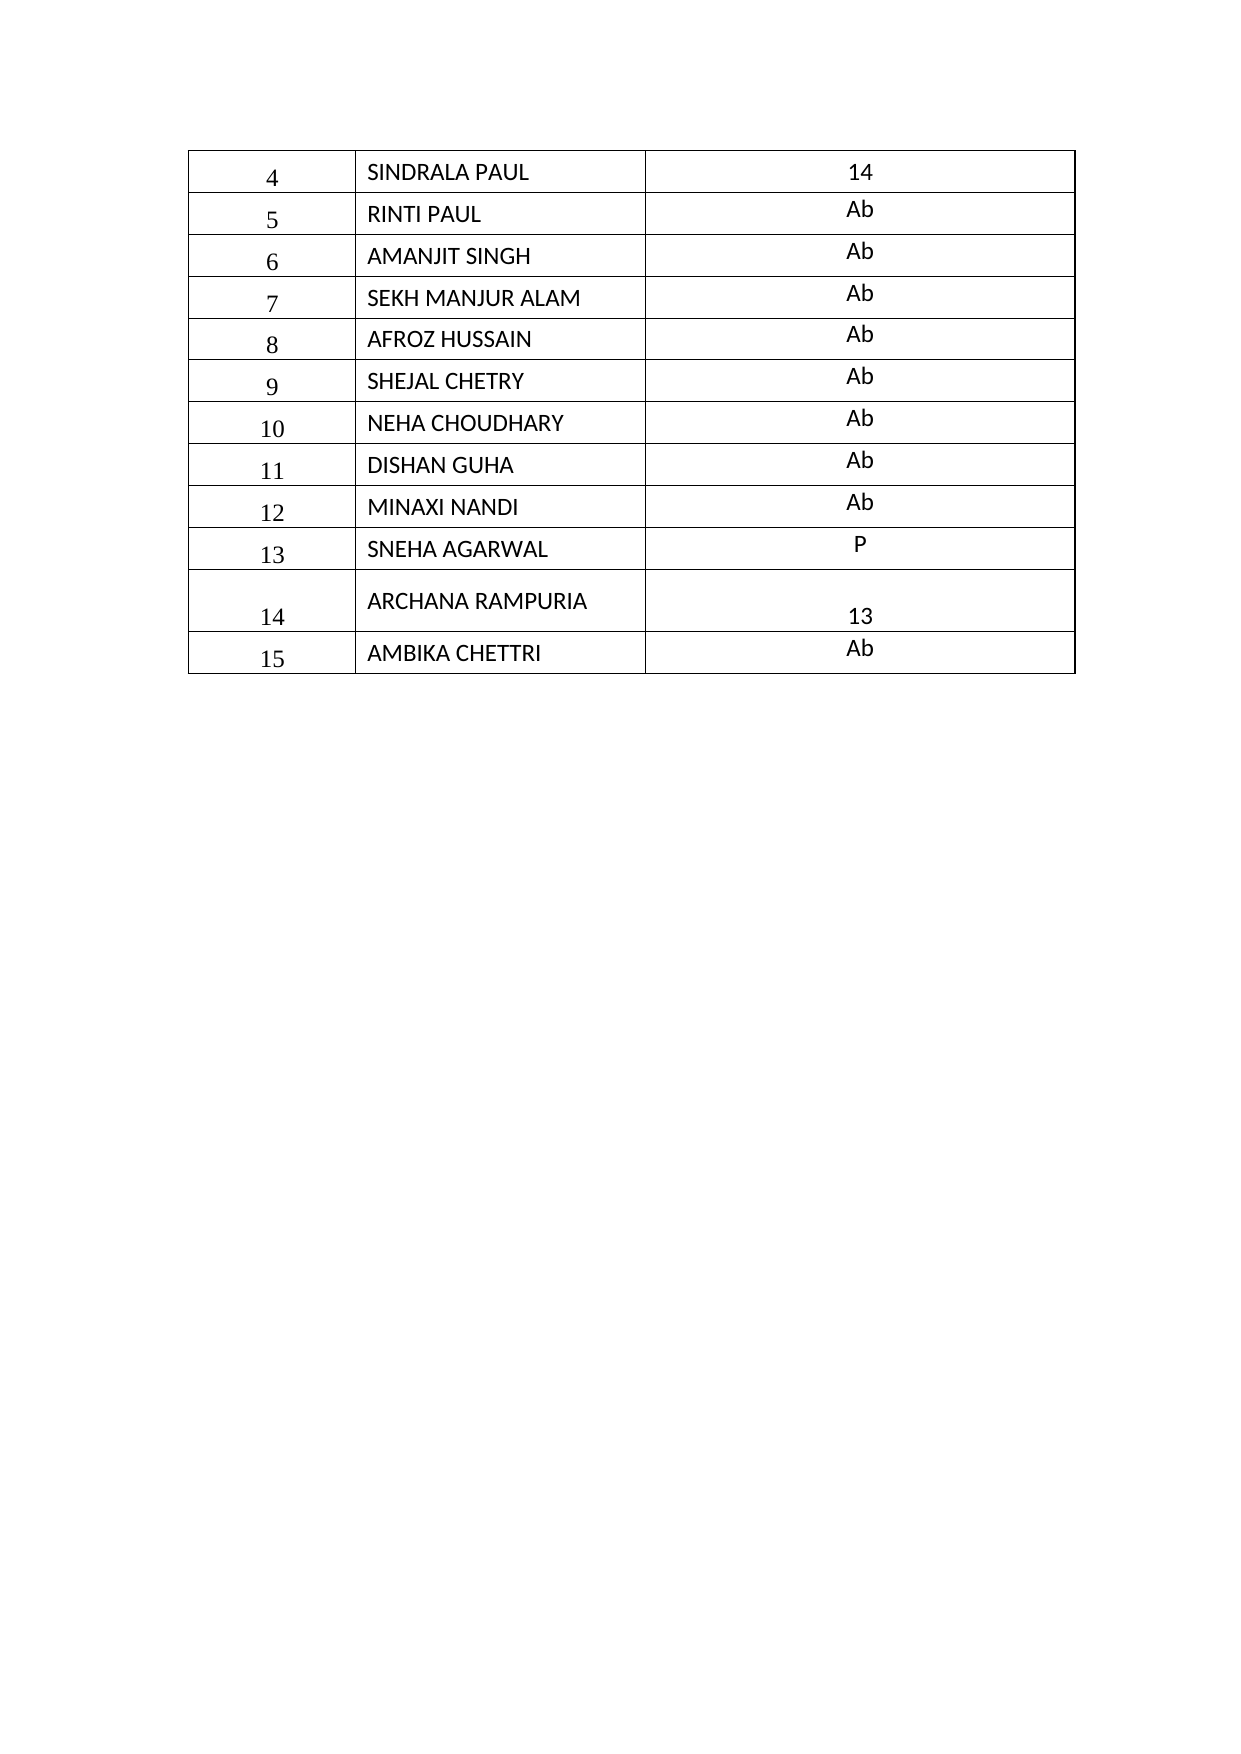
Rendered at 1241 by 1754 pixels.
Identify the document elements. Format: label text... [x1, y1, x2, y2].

table_cell Ab [646, 193, 1074, 234]
table_cell 4 [189, 151, 355, 192]
table_cell SEKH MANJUR ALAM [356, 277, 645, 317]
table_cell AMANJIT SINGH [356, 235, 645, 276]
table_cell Ab [646, 235, 1074, 276]
table_cell DISHAN GUHA [356, 444, 645, 485]
table_cell 5 [189, 193, 355, 234]
table_cell RINTI PAUL [356, 193, 645, 234]
table_cell 8 [189, 319, 355, 359]
table_cell 9 [189, 360, 355, 401]
table_cell P [646, 528, 1074, 569]
table_cell AFROZ HUSSAIN [356, 319, 645, 359]
table_cell SHEJAL CHETRY [356, 360, 645, 401]
table_cell Ab [646, 319, 1074, 359]
table_cell 10 [189, 402, 355, 443]
table_cell 11 [189, 444, 355, 485]
table_cell 13 [189, 528, 355, 569]
table_cell MINAXI NANDI [356, 486, 645, 527]
table_cell Ab [646, 486, 1074, 527]
table_cell SNEHA AGARWAL [356, 528, 645, 569]
table_cell ARCHANA RAMPURIA [356, 570, 645, 631]
table_cell 6 [189, 235, 355, 276]
table_cell 12 [189, 486, 355, 527]
table_cell Ab [646, 277, 1074, 317]
table_cell NEHA CHOUDHARY [356, 402, 645, 443]
table_cell Ab [646, 402, 1074, 443]
table_cell 13 [646, 570, 1074, 631]
table_cell Ab [646, 632, 1074, 673]
table_cell Ab [646, 360, 1074, 401]
table_cell Ab [646, 444, 1074, 485]
table_cell 7 [189, 277, 355, 317]
table_cell SINDRALA PAUL [356, 151, 645, 192]
table_cell 14 [189, 570, 355, 631]
table_cell AMBIKA CHETTRI [356, 632, 645, 673]
table_cell 15 [189, 632, 355, 673]
table_cell 14 [646, 151, 1074, 192]
